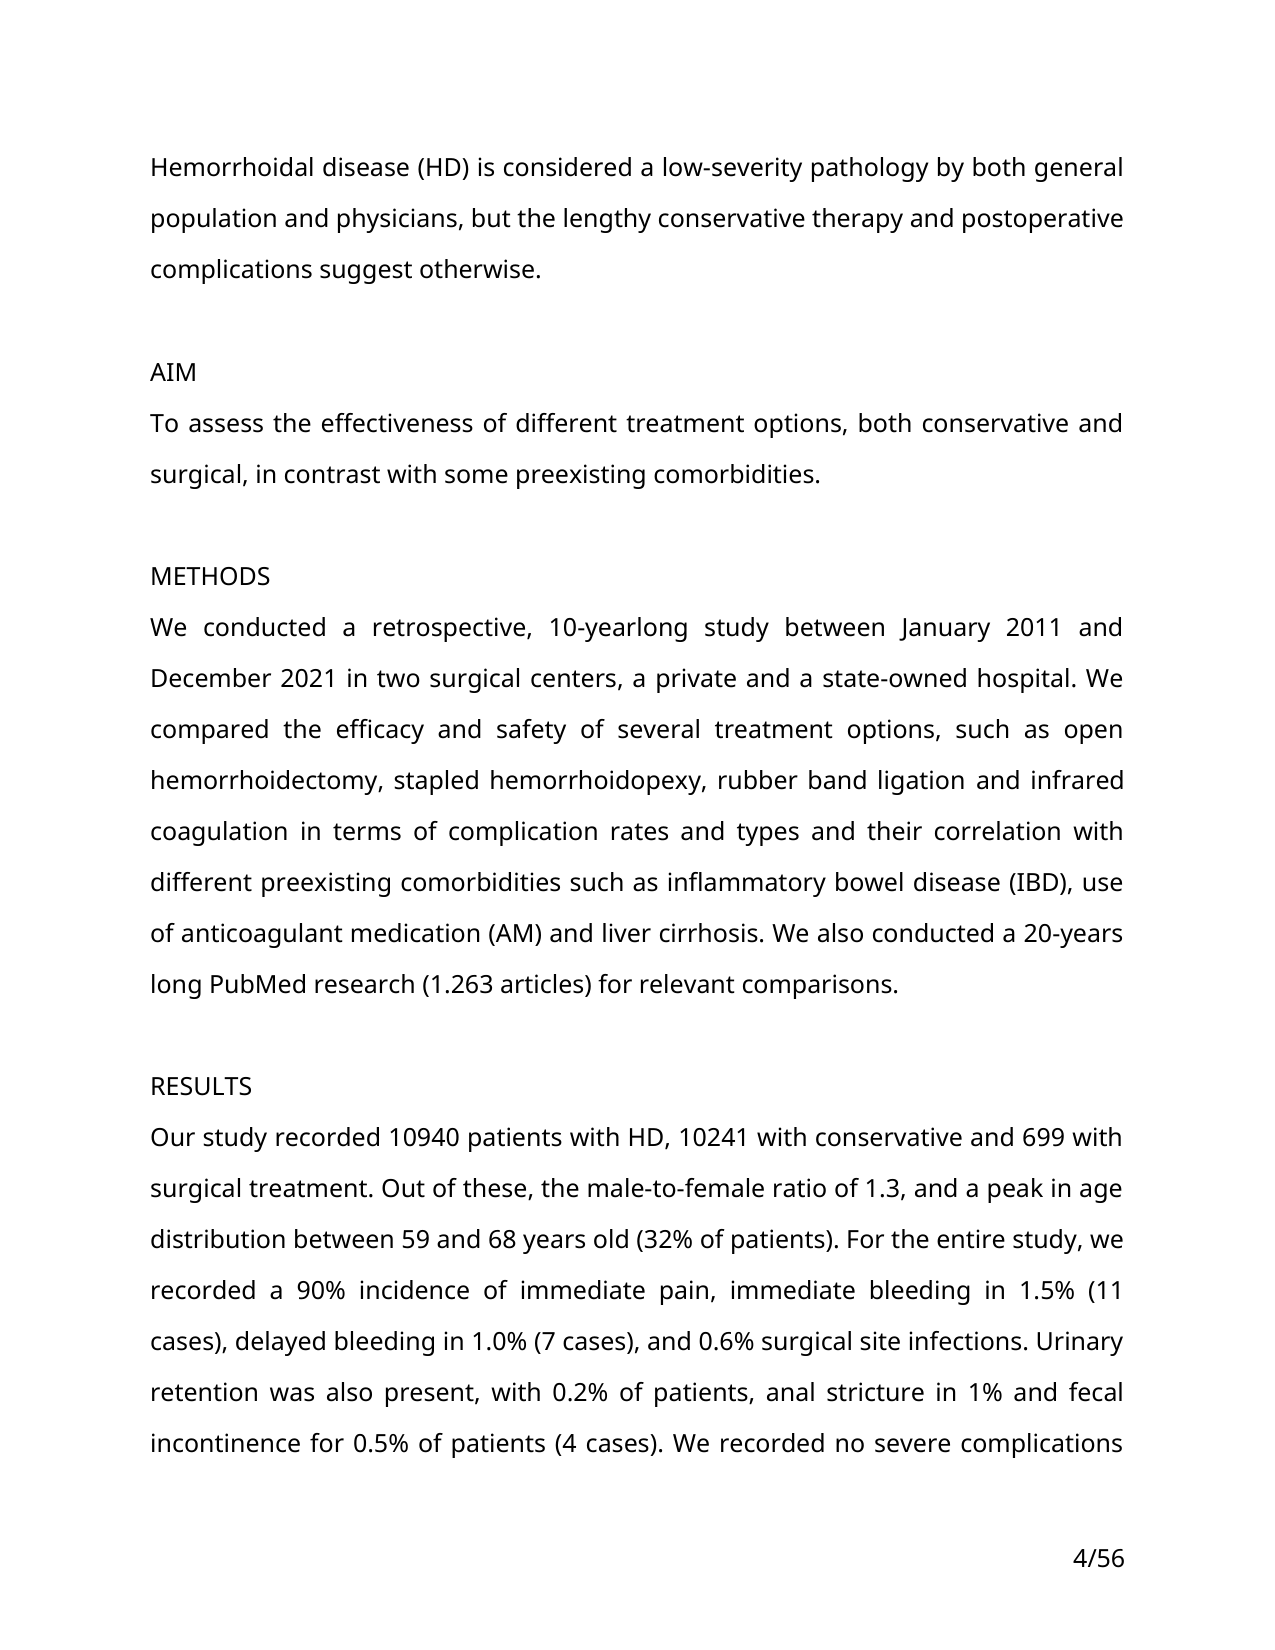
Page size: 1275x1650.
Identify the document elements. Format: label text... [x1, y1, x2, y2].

text AIM [150, 354, 1125, 388]
text METHODS [150, 558, 1125, 592]
text Hemorrhoidal disease (HD) is considered a low-severity pathology by both general population and physicians, but the lengthy conservative therapy and postoperative complications suggest otherwise. [150, 150, 1125, 286]
text We conducted a retrospective, 10-yearlong study between January 2011 and December 2021 in two surgical centers, a private and a state-owned hospital. We compared the efficacy and safety of several treatment options, such as open hemorrhoidectomy, stapled hemorrhoidopexy, rubber band ligation and infrared coagulation in terms of complication rates and types and their correlation with different preexisting comorbidities such as inflammatory bowel disease (IBD), use of anticoagulant medication (AM) and liver cirrhosis. We also conducted a 20-years long PubMed research (1.263 articles) for relevant comparisons. [150, 609, 1125, 1001]
text RESULTS [150, 1069, 1125, 1103]
text To assess the effectiveness of different treatment options, both conservative and surgical, in contrast with some preexisting comorbidities. [150, 405, 1125, 490]
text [150, 1120, 1125, 1460]
